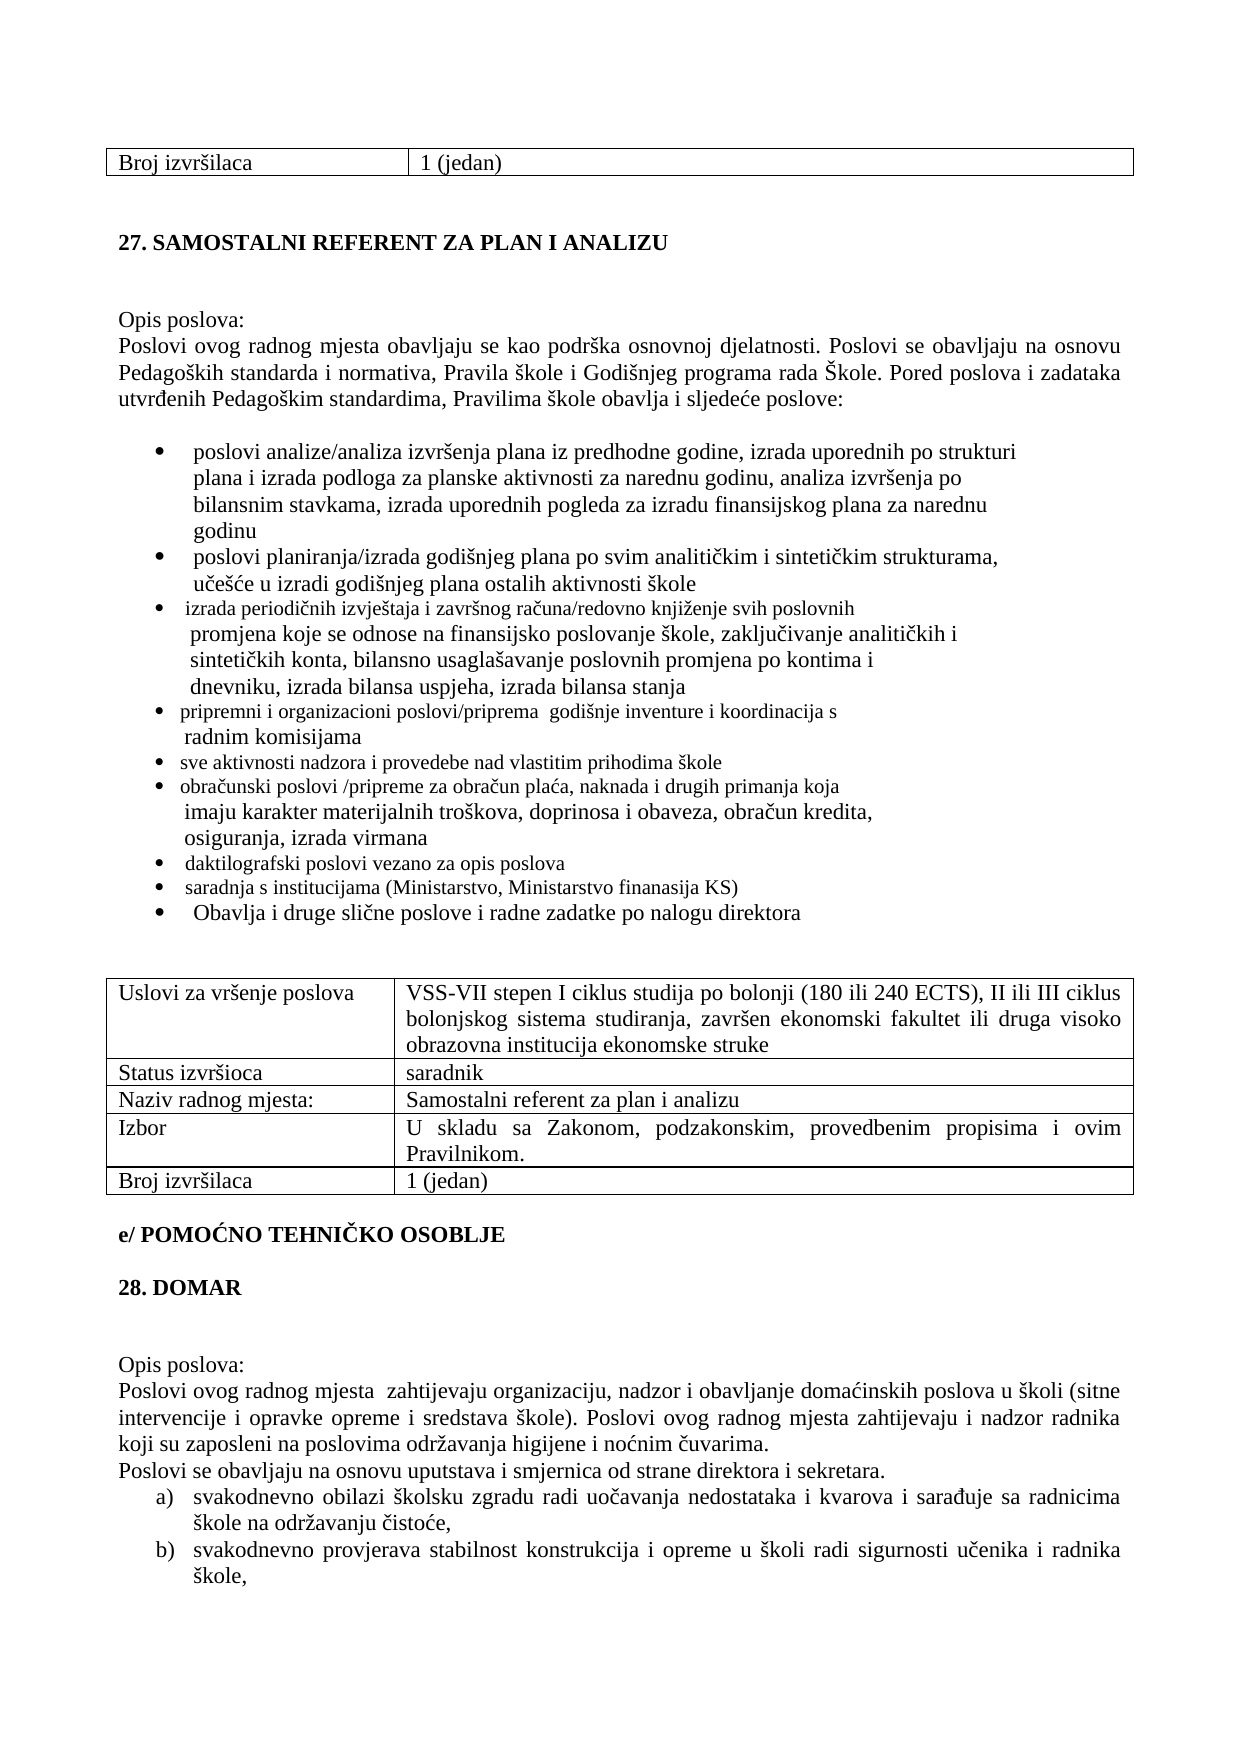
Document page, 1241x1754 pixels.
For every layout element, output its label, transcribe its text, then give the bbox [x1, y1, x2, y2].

list svakodnevno obilazi školsku zgradu radi uočavanja nedostataka i kvarova i sarađuje sa radnicima škole na održavanju čistoće, [156, 1483, 1122, 1536]
table_header Uslovi za vršenje poslova [107, 979, 394, 1058]
table_cell 1 (jedan) [395, 1168, 1133, 1194]
text Opis poslova: [118, 306, 1122, 333]
table_cell Broj izvršilaca [107, 1168, 394, 1194]
text Poslovi se obavljaju na osnovu uputstava i smjernica od strane direktora i sekretara. [118, 1457, 1122, 1483]
table_header VSS-VII stepen I ciklus studija po bolonji (180 ili 240 ECTS), II ili III ciklus bolonjskog sistema studiranja, završen ekonomski fakultet ili druga visoko obrazovna institucija ekonomske struke [395, 979, 1133, 1058]
table_cell poslovi planiranja/izrada godišnjeg plana po svim analitičkim i sintetičkim strukturama, učešće u izradi godišnjeg plana ostalih aktivnosti škole [107, 544, 1045, 596]
text Opis poslova: [118, 1351, 1122, 1378]
text Poslovi ovog radnog mjesta zahtijevaju organizaciju, nadzor i obavljanje domaćinskih poslova u školi (sitne intervencije i opravke opreme i sredstava škole). Poslovi ovog radnog mjesta zahtijevaju i nadzor radnika koji su zaposleni na poslovima održavanja higijene i noćnim čuvarima. [118, 1378, 1122, 1457]
table_cell U skladu sa Zakonom, podzakonskim, provedbenim propisima i ovim Pravilnikom. [395, 1114, 1133, 1166]
table_cell izrada periodičnih izvještaja i završnog računa/redovno knjiženje svih poslovnih promjena koje se odnose na finansijsko poslovanje škole, zaključivanje analitičkih i sintetičkih konta, bilansno usaglašavanje poslovnih promjena po kontima i dnevniku, izrada bilansa uspjeha, izrada bilansa stanja [107, 596, 1045, 699]
table_header poslovi analize/analiza izvršenja plana iz predhodne godine, izrada uporednih po strukturi plana i izrada podloga za planske aktivnosti za narednu godinu, analiza izvršenja po bilansnim stavkama, izrada uporednih pogleda za izradu finansijskog plana za narednu godinu [107, 438, 1045, 543]
text e/ POMOĆNO TEHNIČKO OSOBLJE [118, 1221, 1122, 1247]
text 28. DOMAR [118, 1274, 1122, 1300]
text Poslovi ovog radnog mjesta obavljaju se kao podrška osnovnoj djelatnosti. Poslovi se obavljaju na osnovu Pedagoških standarda i normativa, Pravila škole i Godišnjeg programa rada Škole. Pored poslova i zadataka utvrđenih Pedagoškim standardima, Pravilima škole obavlja i sljedeće poslove: [118, 333, 1122, 412]
table_cell pripremni i organizacioni poslovi/priprema godišnje inventure i koordinacija s radnim komisijama [107, 699, 1045, 750]
table_cell daktilografski poslovi vezano za opis poslova [107, 851, 1045, 874]
table_cell saradnik [395, 1059, 1133, 1085]
table_cell 1 (jedan) [409, 149, 1133, 175]
table_cell Broj izvršilaca [107, 149, 408, 175]
table_cell saradnja s institucijama (Ministarstvo, Ministarstvo finanasija KS) [107, 875, 1045, 899]
table_cell sve aktivnosti nadzora i provedebe nad vlastitim prihodima škole [107, 750, 1045, 774]
table_cell Izbor [107, 1114, 394, 1166]
text 27. SAMOSTALNI REFERENT ZA PLAN I ANALIZU [118, 229, 1122, 255]
table_cell Naziv radnog mjesta: [107, 1086, 394, 1113]
table_cell Obavlja i druge slične poslove i radne zadatke po nalogu direktora [107, 899, 1045, 925]
list svakodnevno provjerava stabilnost konstrukcija i opreme u školi radi sigurnosti učenika i radnika škole, [156, 1536, 1122, 1588]
table_cell Samostalni referent za plan i analizu [395, 1086, 1133, 1113]
table_cell Status izvršioca [107, 1059, 394, 1085]
table_cell obračunski poslovi /pripreme za obračun plaća, naknada i drugih primanja koja imaju karakter materijalnih troškova, doprinosa i obaveza, obračun kredita, osiguranja, izrada virmana [107, 774, 1045, 851]
